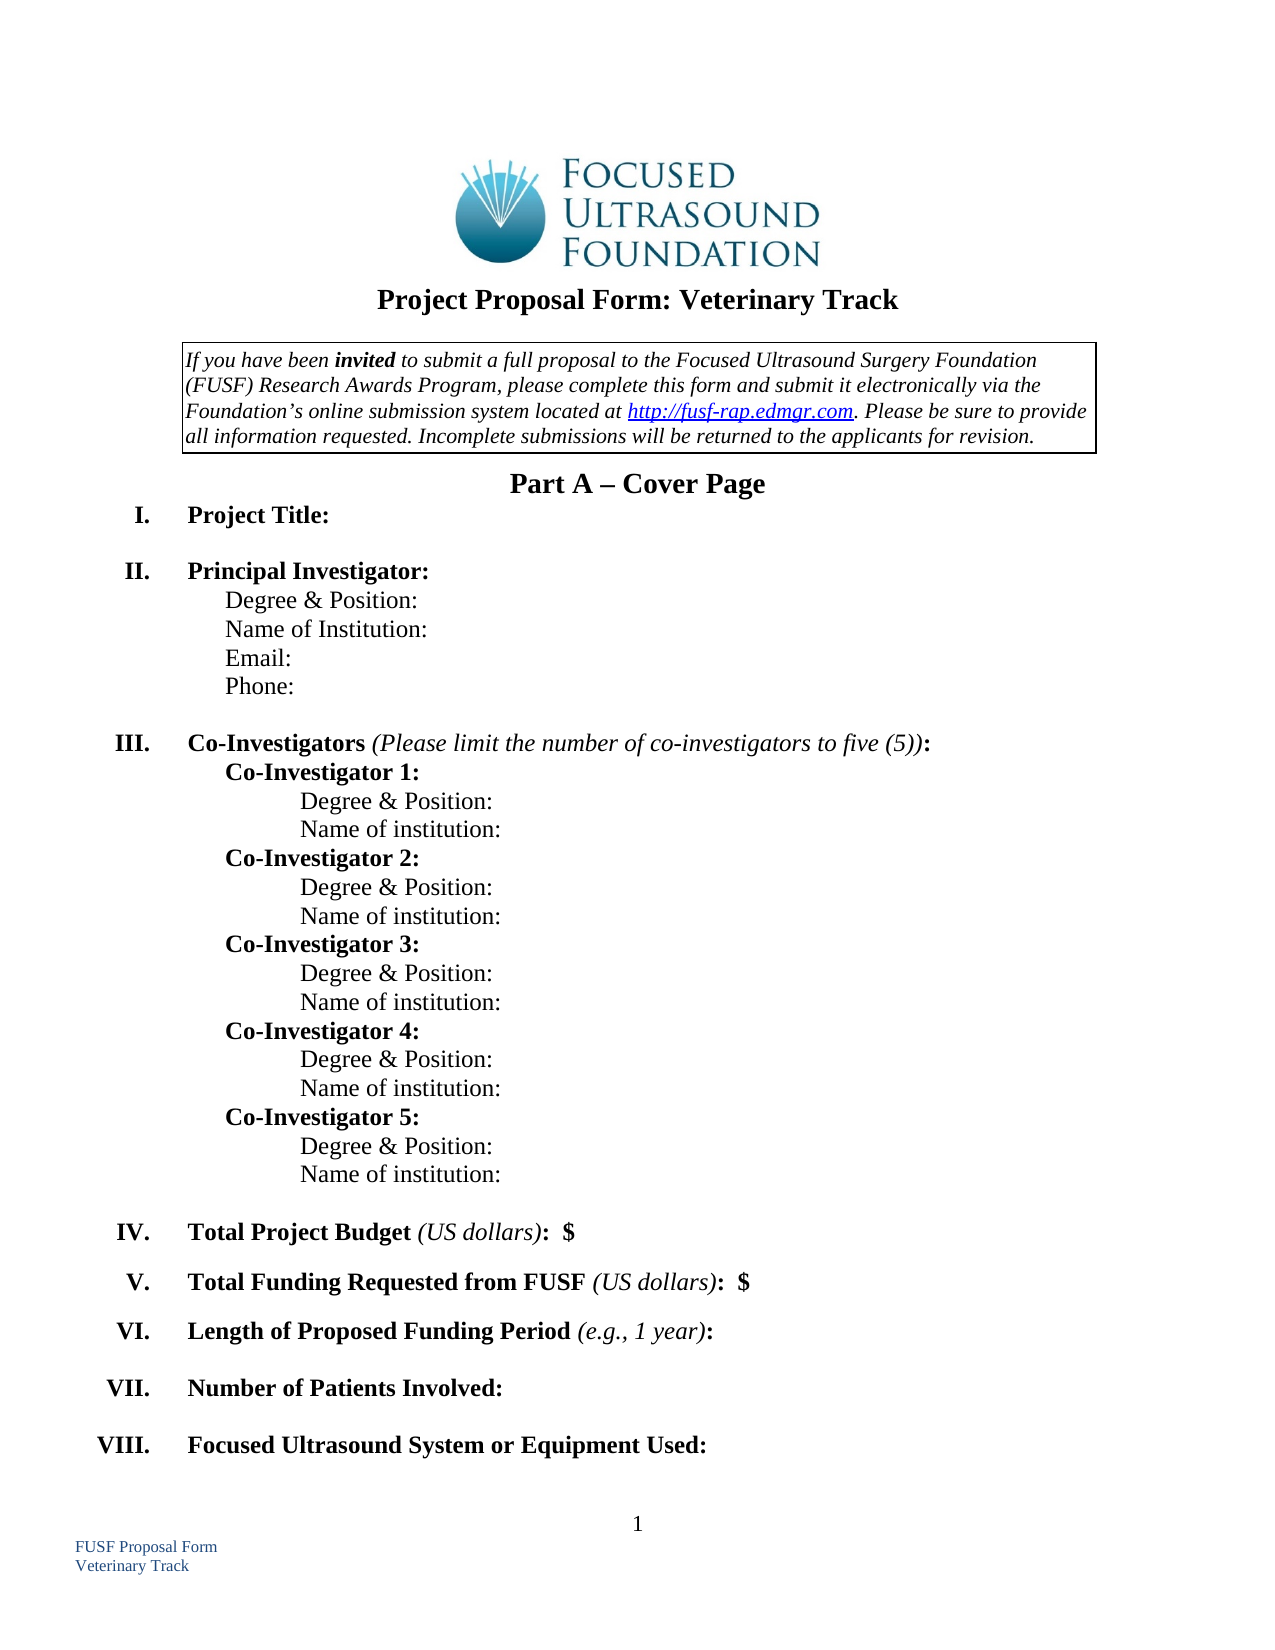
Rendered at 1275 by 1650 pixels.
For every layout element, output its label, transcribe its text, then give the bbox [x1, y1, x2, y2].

text Name of institution: [300, 1159, 1125, 1188]
text Degree & Position: [225, 786, 1125, 814]
text Email: [225, 643, 1125, 671]
text Co-Investigator 5: [225, 1102, 1125, 1131]
text Name of institution: [225, 901, 1125, 929]
text Co-Investigator 3: [150, 929, 1125, 958]
list Focused Ultrasound System or Equipment Used: [150, 1430, 1125, 1459]
text Name of institution: [300, 987, 1125, 1016]
text Co-Investigator 4: [225, 1016, 1125, 1044]
text Degree & Position: [300, 958, 1125, 987]
text Co-Investigator 1: [225, 757, 1125, 786]
text Part A – Cover Page [150, 328, 1125, 500]
picture [443, 150, 832, 278]
text Co-Investigator 2: [225, 843, 1125, 872]
text If you have been invited to submit a full proposal to the Focused Ultrasound Surgery Foundation (FUSF) Research Awards Program, please complete this form and submit it electronically via the Foundation’s online submission system located at http://fusf-rap.edmgr.com. Please be sure to provide all information requested. Incomplete submissions will be returned to the applicants for revision. [183, 345, 1095, 450]
list Length of Proposed Funding Period (e.g., 1 year): [150, 1316, 1125, 1345]
text Degree & Position: [225, 585, 1125, 614]
text Degree & Position: [300, 1131, 1125, 1159]
list Co-Investigators (Please limit the number of co-investigators to five (5)): [150, 728, 1125, 757]
text Name of institution: [225, 814, 1125, 843]
list Project Title: [150, 500, 1125, 528]
text Degree & Position: [225, 872, 1125, 901]
text Name of institution: [300, 1073, 1125, 1102]
list Number of Patients Involved: [150, 1373, 1125, 1402]
text Degree & Position: [300, 1044, 1125, 1073]
text Project Proposal Form: Veterinary Track [150, 282, 1125, 316]
list Total Project Budget (US dollars): $ [150, 1217, 1125, 1246]
list Principal Investigator: [150, 556, 1125, 585]
list Total Funding Requested from FUSF (US dollars): $ [150, 1267, 1125, 1295]
text Phone: [225, 671, 1125, 700]
text Name of Institution: [225, 614, 1125, 643]
